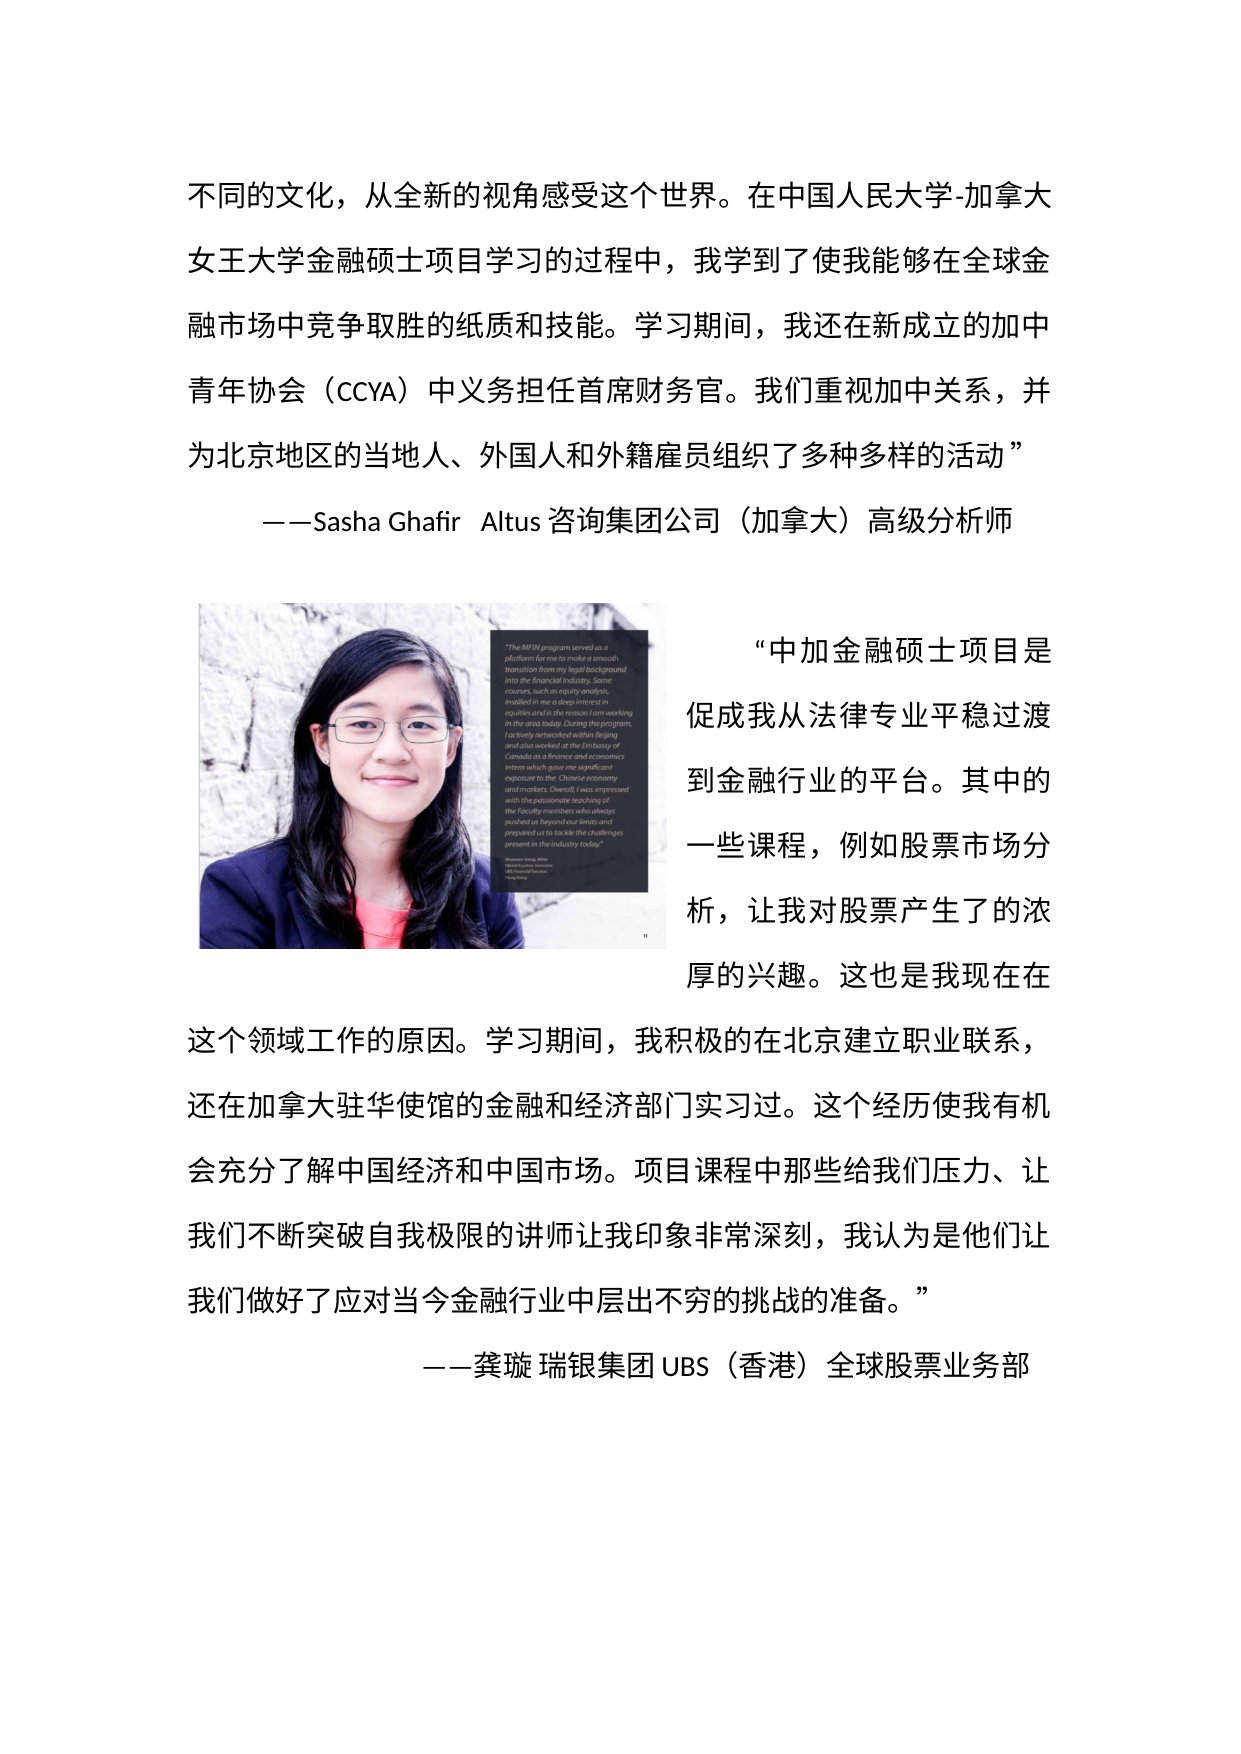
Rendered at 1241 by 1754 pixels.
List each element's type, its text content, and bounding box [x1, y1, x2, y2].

text ——Sasha Ghafir Altus咨询集团公司（加拿大）高级分析师 [187, 487, 1053, 552]
text ——龚璇 瑞银集团UBS（香港）全球股票业务部 [187, 1332, 1053, 1397]
picture [198, 603, 667, 949]
